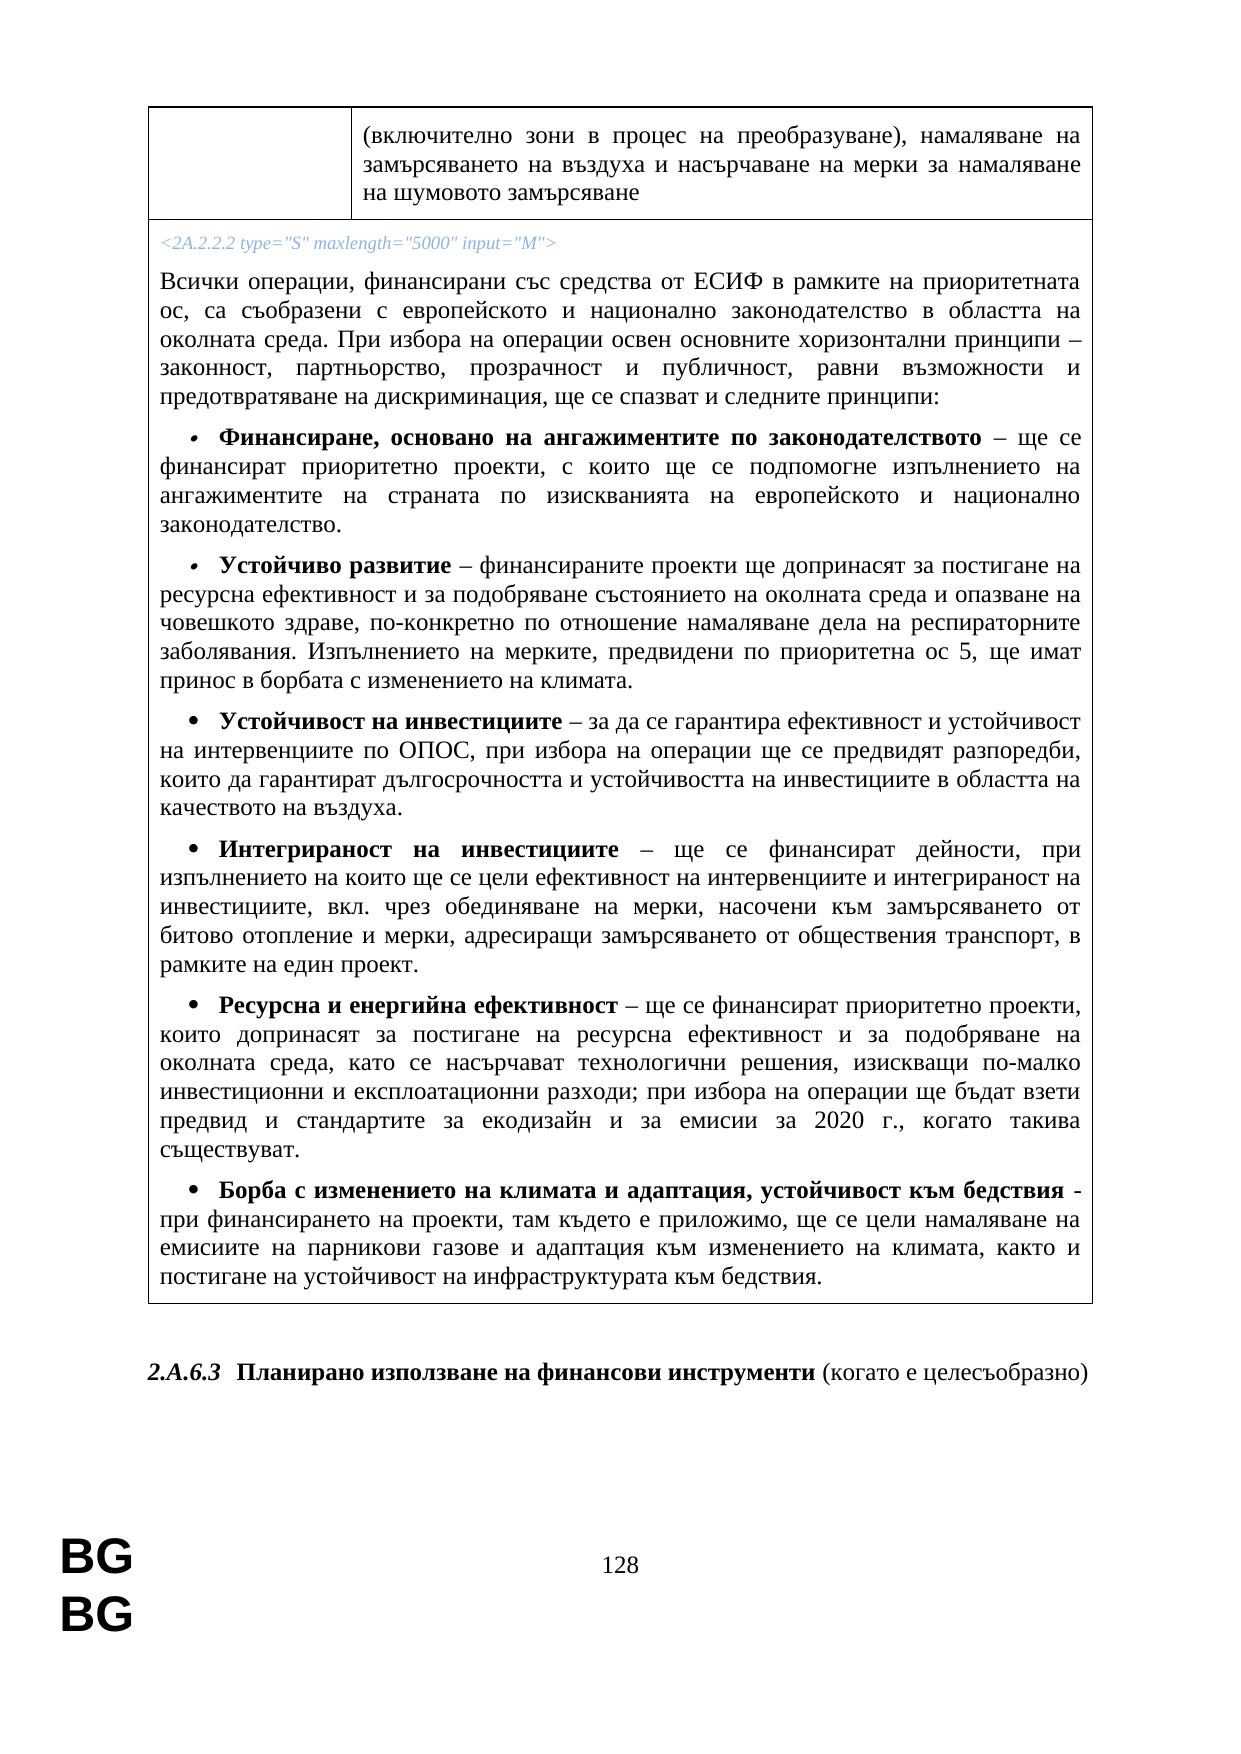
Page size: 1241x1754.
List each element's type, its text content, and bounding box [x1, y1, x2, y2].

text 2.A.6.3 Планирано използване на финансови инструменти (когато е целесъобразно) [148, 1357, 1092, 1386]
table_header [149, 108, 351, 219]
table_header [352, 108, 1092, 219]
table_cell <2A.2.2.2 type="S" maxlength="5000" input="M"> Всички операции, финансирани със средства от ЕСИФ в рамките на приоритетната ос, са съобразени с европейското и национално законодателство в областта на околната среда. При избора на операции освен основните хоризонтални принципи – законност, партньорство, прозрачност и публичност, равни възможности и предотвратяване на дискриминация, ще се спазват и следните принципи: Финансиране, основано на ангажиментите по законодателството – ще се финансират приоритетно проекти, с които ще се подпомогне изпълнението на ангажиментите на страната по изискванията на европейското и национално законодателство. Устойчиво развитие – финансираните проекти ще допринасят за постигане на ресурсна ефективност и за подобряване състоянието на околната среда и опазване на човешкото здраве, по-конкретно по отношение намаляване дела на респираторните заболявания. Изпълнението на мерките, предвидени по приоритетна ос 5, ще имат принос в борбата с изменението на климата. Устойчивост на инвестициите – за да се гарантира ефективност и устойчивост на интервенциите по ОПОС, при избора на операции ще се предвидят разпоредби, които да гарантират дългосрочността и устойчивостта на инвестициите в областта на качеството на въздуха. Интегрираност на инвестициите – ще се финансират дейности, при изпълнението на които ще се цели ефективност на интервенциите и интегрираност на инвестициите, вкл. чрез обединяване на мерки, насочени към замърсяването от битово отопление и мерки, адресиращи замърсяването от обществения транспорт, в рамките на един проект. Ресурсна и енергийна ефективност – ще се финансират приоритетно проекти, които допринасят за постигане на ресурсна ефективност и за подобряване на околната среда, като се насърчават технологични решения, изискващи по-малко инвестиционни и експлоатационни разходи; при избора на операции ще бъдат взети предвид и стандартите за екодизайн и за емисии за 2020 г., когато такива съществуват. Борба с изменението на климата и адаптация, устойчивост към бедствия - при финансирането на проекти, там където е приложимо, ще се цели намаляване на емисиите на парникови газове и адаптация към изменението на климата, както и постигане на устойчивост на инфраструктурата към бедствия. [149, 220, 1092, 1302]
